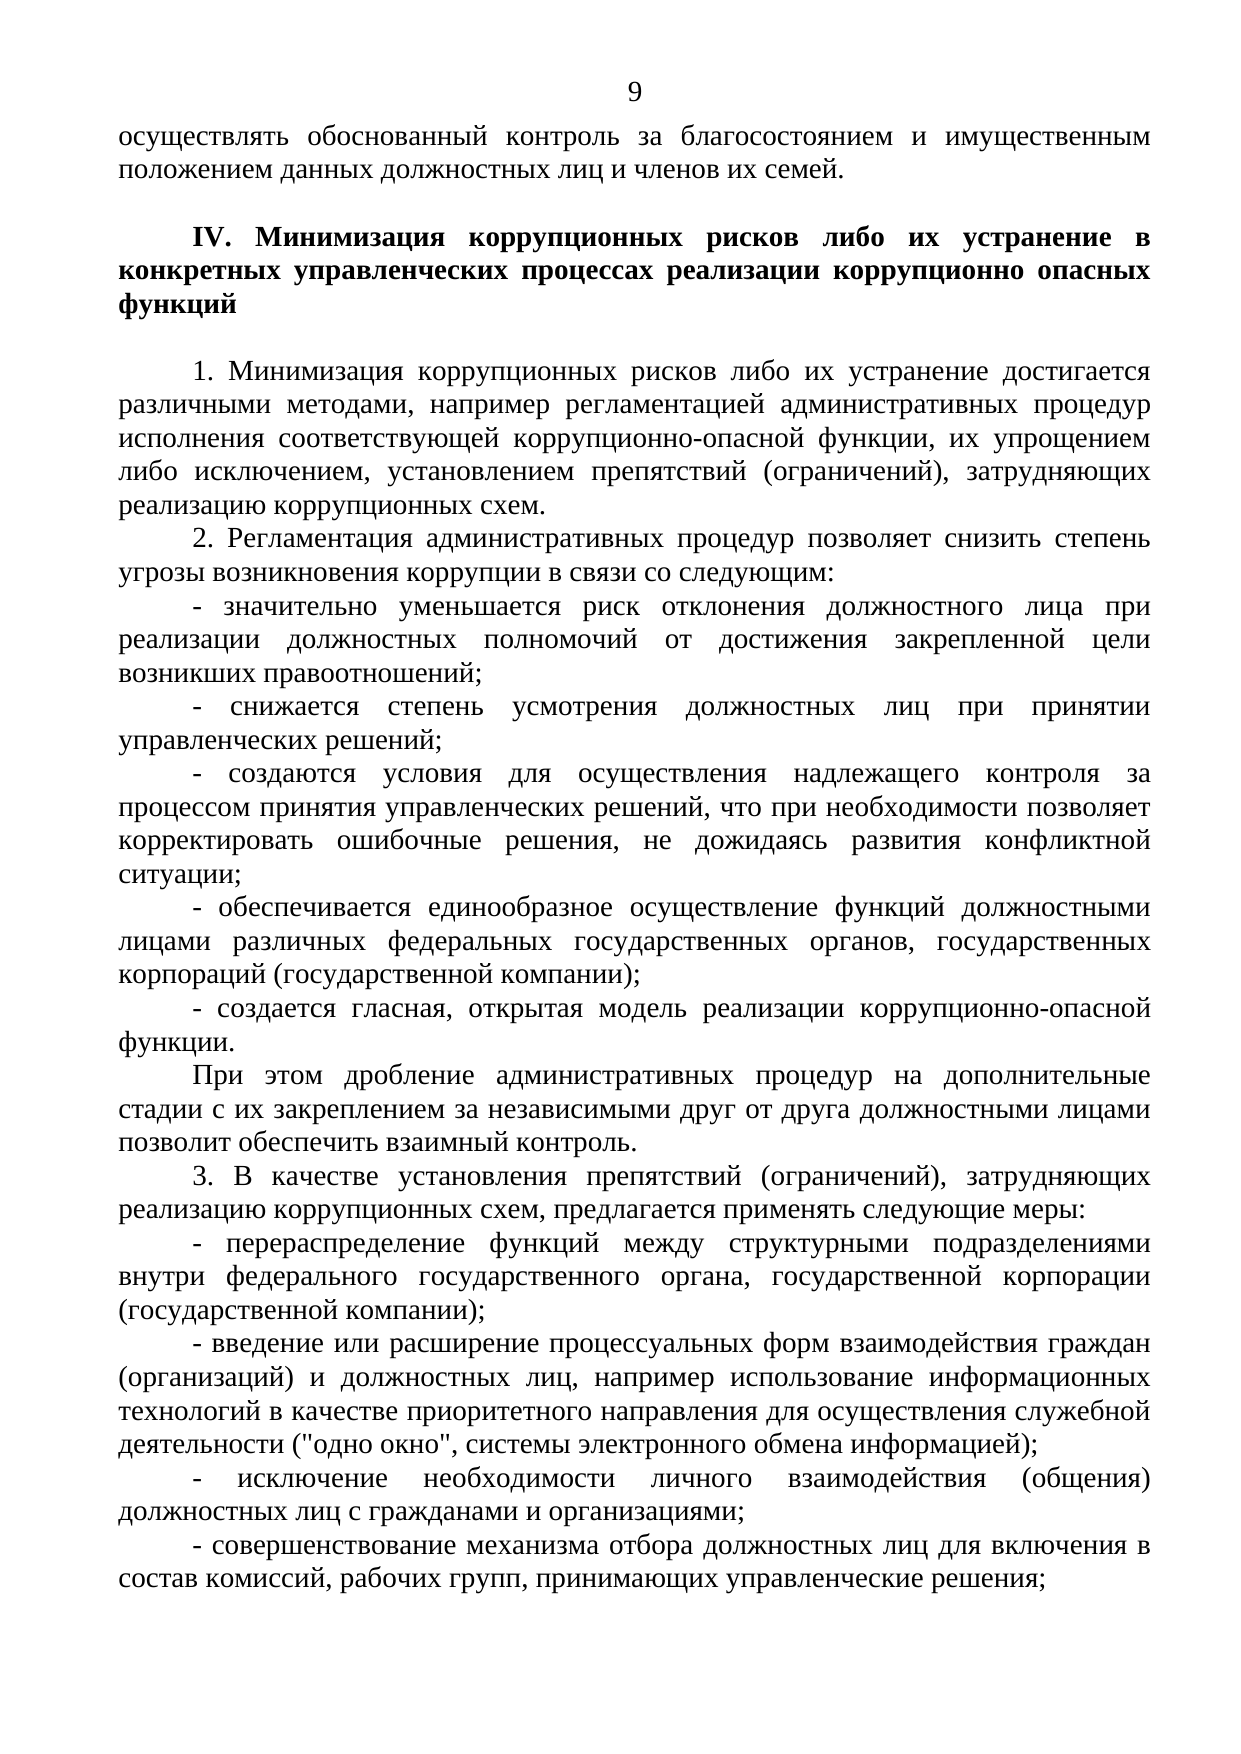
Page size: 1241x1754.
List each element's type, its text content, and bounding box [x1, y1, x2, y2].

subtitle IV. Минимизация коррупционных рисков либо их устранение в конкретных управленческих процессах реализации коррупционно опасных функций [118, 219, 1152, 319]
text 3. В качестве установления препятствий (ограничений), затрудняющих реализацию коррупционных схем, предлагается применять следующие меры: [118, 1158, 1152, 1225]
text - исключение необходимости личного взаимодействия (общения) должностных лиц с гражданами и организациями; [118, 1460, 1152, 1527]
text - обеспечивается единообразное осуществление функций должностными лицами различных федеральных государственных органов, государственных корпораций (государственной компании); [118, 889, 1152, 990]
text 1. Минимизация коррупционных рисков либо их устранение достигается различными методами, например регламентацией административных процедур исполнения соответствующей коррупционно-опасной функции, их упрощением либо исключением, установлением препятствий (ограничений), затрудняющих реализацию коррупционных схем. [118, 353, 1152, 521]
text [118, 118, 1152, 185]
text - совершенствование механизма отбора должностных лиц для включения в состав комиссий, рабочих групп, принимающих управленческие решения; [118, 1527, 1152, 1594]
text - создаются условия для осуществления надлежащего контроля за процессом принятия управленческих решений, что при необходимости позволяет корректировать ошибочные решения, не дожидаясь развития конфликтной ситуации; [118, 755, 1152, 889]
text При этом дробление административных процедур на дополнительные стадии с их закреплением за независимыми друг от друга должностными лицами позволит обеспечить взаимный контроль. [118, 1057, 1152, 1158]
text - создается гласная, открытая модель реализации коррупционно-опасной функции. [118, 990, 1152, 1057]
text 2. Регламентация административных процедур позволяет снизить степень угрозы возникновения коррупции в связи со следующим: [118, 521, 1152, 588]
text - снижается степень усмотрения должностных лиц при принятии управленческих решений; [118, 688, 1152, 755]
text - введение или расширение процессуальных форм взаимодействия граждан (организаций) и должностных лиц, например использование информационных технологий в качестве приоритетного направления для осуществления служебной деятельности ("одно окно", системы электронного обмена информацией); [118, 1326, 1152, 1460]
text - значительно уменьшается риск отклонения должностного лица при реализации должностных полномочий от достижения закрепленной цели возникших правоотношений; [118, 588, 1152, 688]
text - перераспределение функций между структурными подразделениями внутри федерального государственного органа, государственной корпорации (государственной компании); [118, 1225, 1152, 1326]
